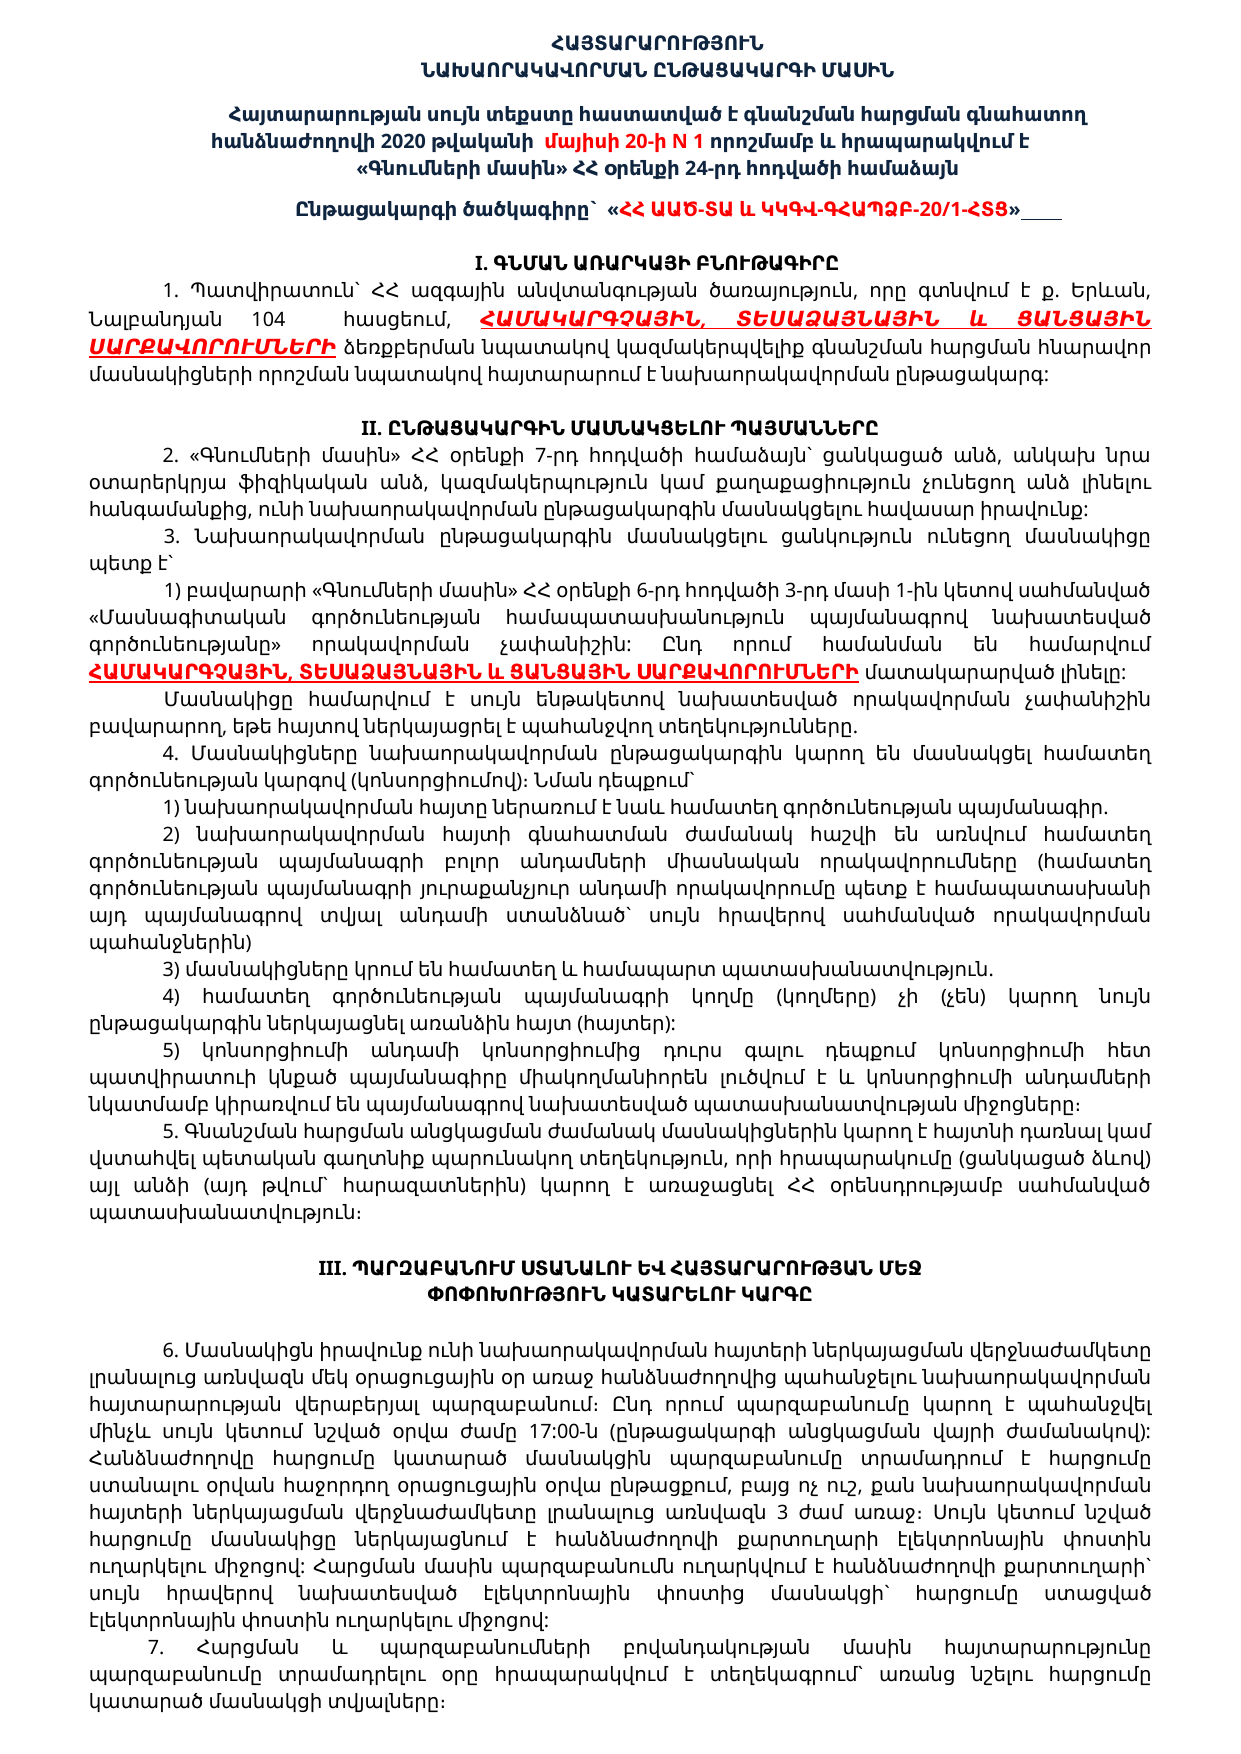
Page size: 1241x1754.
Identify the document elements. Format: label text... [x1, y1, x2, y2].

text 1) նախաորակավորման հայտը ներառում է նաև համատեղ գործունեության պայմանագիր. [89, 794, 1152, 821]
text «Գնումների մասին» ՀՀ օրենքի 24-րդ հոդվածի համաձայն [89, 154, 1152, 182]
text ՓՈՓՈԽՈՒԹՅՈՒՆ ԿԱՏԱՐԵԼՈՒ ԿԱՐԳԸ [89, 1281, 1152, 1308]
text 3. Նախաորակավորման ընթացակարգին մասնակցելու ցանկություն ունեցող մասնակիցը պետք է` [89, 522, 1152, 576]
text 6. Մասնակիցն իրավունք ունի նախաորակավորման հայտերի ներկայացման վերջնաժամկետը լրանալուց առնվազն մեկ օրացուցային օր առաջ հանձնաժողովից պահանջելու նախաորակավորման հայտարարության վերաբերյալ պարզաբանում։ Ընդ որում պարզաբանումը կարող է պահանջվել մինչև սույն կետում նշված օրվա ժամը 17:00-ն (ընթացակարգի անցկացման վայրի ժամանակով): Հանձնաժողովը հարցումը կատարած մասնակցին պարզաբանումը տրամադրում է հարցումը ստանալու օրվան հաջորդող օրացուցային օրվա ընթացքում, բայց ոչ ուշ, քան նախաորակավորման հայտերի ներկայացման վերջնաժամկետը լրանալուց առնվազն 3 ժամ առաջ։ Սույն կետում նշված հարցումը մասնակիցը ներկայացնում է հանձնաժողովի քարտուղարի էլեկտրոնային փոստին ուղարկելու միջոցով: Հարցման մասին պարզաբանումն ուղարկվում է հանձնաժողովի քարտուղարի` սույն հրավերով նախատեսված էլեկտրոնային փոստից մասնակցի` հարցումը ստացված էլեկտրոնային փոստին ուղարկելու միջոցով: [89, 1336, 1152, 1633]
text 2) նախաորակավորման հայտի գնահատման ժամանակ հաշվի են առնվում համատեղ գործունեության պայմանագրի բոլոր անդամների միասնական որակավորումները (համատեղ գործունեության պայմանագրի յուրաքանչյուր անդամի որակավորումը պետք է համապատասխանի այդ պայմանագրով տվյալ անդամի ստանձնած` սույն հրավերով սահմանված որակավորման պահանջներին) [89, 821, 1152, 956]
text ՀԱՅՏԱՐԱՐՈՒԹՅՈՒՆ [89, 29, 1152, 57]
text 5. Գնանշման հարցման անցկացման ժամանակ մասնակիցներին կարող է հայտնի դառնալ կամ վստահվել պետական գաղտնիք պարունակող տեղեկություն, որի հրապարակումը (ցանկացած ձևով) այլ անձի (այդ թվում` հարազատներին) կարող է առաջացնել ՀՀ օրենսդրությամբ սահմանված պատասխանատվություն։ [89, 1117, 1152, 1225]
text 1) բավարարի «Գնումների մասին» ՀՀ օրենքի 6-րդ հոդվածի 3-րդ մասի 1-ին կետով սահմանված «Մասնագիտական գործունեության համապատասխանություն պայմանագրով նախատեսված գործունեությանը» որակավորման չափանիշին: Ընդ որում համանման են համարվում ՀԱՄԱԿԱՐԳՉԱՅԻՆ, ՏԵՍԱՁԱՅՆԱՅԻՆ և ՑԱՆՑԱՅԻՆ ՍԱՐՔԱՎՈՐՈՒՄՆԵՐԻ մատակարարված լինելը: [89, 576, 1152, 686]
text 1. Պատվիրատուն` ՀՀ ազգային անվտանգության ծառայություն, որը գտնվում է ք. Երևան, Նալբանդյան 104 հասցեում, ՀԱՄԱԿԱՐԳՉԱՅԻՆ, ՏԵՍԱՁԱՅՆԱՅԻՆ և ՑԱՆՑԱՅԻՆ ՍԱՐՔԱՎՈՐՈՒՄՆԵՐԻ ձեռքբերման նպատակով կազմակերպվելիք գնանշման հարցման հնարավոր մասնակիցների որոշման նպատակով հայտարարում է նախաորակավորման ընթացակարգ: [89, 277, 1152, 387]
text 5) կոնսորցիումի անդամի կոնսորցիումից դուրս գալու դեպքում կոնսորցիումի հետ պատվիրատուի կնքած պայմանագիրը միակողմանիորեն լուծվում է և կոնսորցիումի անդամների նկատմամբ կիրառվում են պայմանագրով նախատեսված պատասխանատվության միջոցները։ [89, 1036, 1152, 1117]
text II. ԸՆԹԱՑԱԿԱՐԳԻՆ ՄԱՍՆԱԿՑԵԼՈՒ ՊԱՅՄԱՆՆԵՐԸ [89, 414, 1152, 441]
text 4. Մասնակիցները նախաորակավորման ընթացակարգին կարող են մասնակցել համատեղ գործունեության կարգով (կոնսորցիումով)։ Նման դեպքում` [89, 740, 1152, 794]
text ՆԱԽԱՈՐԱԿԱՎՈՐՄԱՆ ԸՆԹԱՑԱԿԱՐԳԻ ՄԱՍԻՆ [89, 57, 1152, 83]
text 2. «Գնումների մասին» ՀՀ օրենքի 7-րդ հոդվածի համաձայն` ցանկացած անձ, անկախ նրա օտարերկրյա ֆիզիկական անձ, կազմակերպություն կամ քաղաքացիություն չունեցող անձ լինելու հանգամանքից, ունի նախաորակավորման ընթացակարգին մասնակցելու հավասար իրավունք: [89, 441, 1152, 522]
text Ընթացակարգի ծածկագիրը` «ՀՀ ԱԱԾ-ՏԱ և ԿԿԳՎ-ԳՀԱՊՁԲ-20/1-ՀՏՑ» [89, 196, 1152, 223]
text 3) մասնակիցները կրում են համատեղ և համապարտ պատասխանատվություն. [89, 956, 1152, 982]
text Մասնակիցը համարվում է սույն ենթակետով նախատեսված որակավորման չափանիշին բավարարող, եթե հայտով ներկայացրել է պահանջվող տեղեկությունները. [89, 686, 1152, 740]
text III. ՊԱՐԶԱԲԱՆՈՒՄ ՍՏԱՆԱԼՈՒ ԵՎ ՀԱՅՏԱՐԱՐՈՒԹՅԱՆ ՄԵՋ [89, 1254, 1152, 1281]
text 4) համատեղ գործունեության պայմանագրի կողմը (կողմերը) չի (չեն) կարող նույն ընթացակարգին ներկայացնել առանձին հայտ (հայտեր): [89, 982, 1152, 1036]
text I. ԳՆՄԱՆ ԱՌԱՐԿԱՅԻ ԲՆՈՒԹԱԳԻՐԸ [89, 250, 1152, 277]
text Հայտարարության սույն տեքստը հաստատված է գնանշման հարցման գնահատող հանձնաժողովի 2020 թվականի մայիսի 20-ի N 1 որոշմամբ և հրապարակվում է [89, 101, 1152, 154]
text 7. Հարցման և պարզաբանումների բովանդակության մասին հայտարարությունը պարզաբանումը տրամադրելու օրը հրապարակվում է տեղեկագրում` առանց նշելու հարցումը կատարած մասնակցի տվյալները։ [89, 1633, 1152, 1714]
